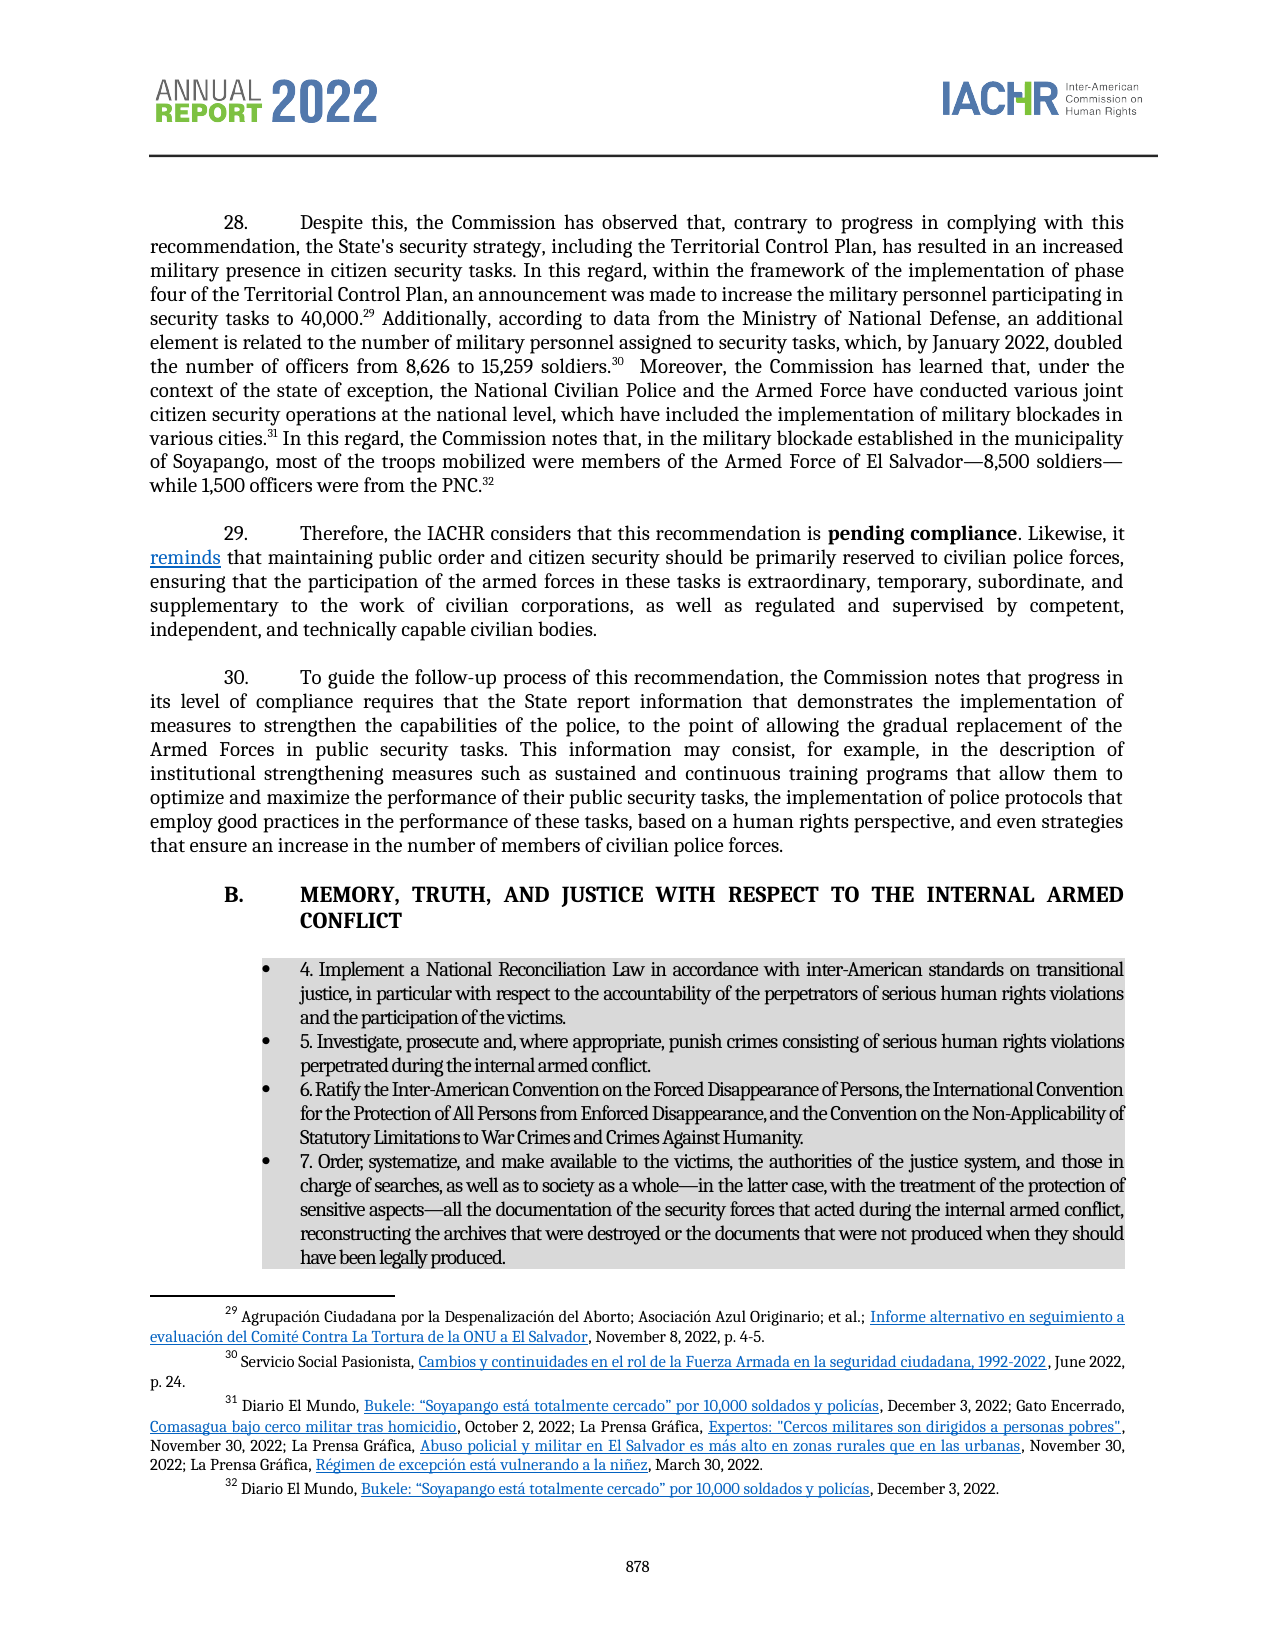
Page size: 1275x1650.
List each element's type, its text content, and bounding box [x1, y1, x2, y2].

subtitle MEMORY, TRUTH, AND JUSTICE WITH RESPECT TO THE INTERNAL ARMED CONFLICT [224, 881, 1125, 934]
title 4. Implement a National Reconciliation Law in accordance with inter-American standards on transitional justice, in particular with respect to the accountability of the perpetrators of serious human rights violations and the participation of the victims. [262, 958, 1125, 1030]
list To guide the follow-up process of this recommendation, the Commission notes that progress in its level of compliance requires that the State report information that demonstrates the implementation of measures to strengthen the capabilities of the police, to the point of allowing the gradual replacement of the Armed Forces in public security tasks. This information may consist, for example, in the description of institutional strengthening measures such as sustained and continuous training programs that allow them to optimize and maximize the performance of their public security tasks, the implementation of police protocols that employ good practices in the performance of these tasks, based on a human rights perspective, and even strategies that ensure an increase in the number of members of civilian police forces. [150, 666, 1125, 857]
list Despite this, the Commission has observed that, contrary to progress in complying with this recommendation, the State's security strategy, including the Territorial Control Plan, has resulted in an increased military presence in citizen security tasks. In this regard, within the framework of the implementation of phase four of the Territorial Control Plan, an announcement was made to increase the military personnel participating in security tasks to 40,000. Additionally, according to data from the Ministry of National Defense, an additional element is related to the number of military personnel assigned to security tasks, which, by January 2022, doubled the number of officers from 8,626 to 15,259 soldiers. Moreover, the Commission has learned that, under the context of the state of exception, the National Civilian Police and the Armed Force have conducted various joint citizen security operations at the national level, which have included the implementation of military blockades in various cities. In this regard, the Commission notes that, in the military blockade established in the municipality of Soyapango, most of the troops mobilized were members of the Armed Force of El Salvador—8,500 soldiers—while 1,500 officers were from the PNC. [150, 211, 1125, 498]
title 6. Ratify the Inter-American Convention on the Forced Disappearance of Persons, the International Convention for the Protection of All Persons from Enforced Disappearance, and the Convention on the Non-Applicability of Statutory Limitations to War Crimes and Crimes Against Humanity. [262, 1078, 1125, 1150]
list Therefore, the IACHR considers that this recommendation is pending compliance. Likewise, it reminds that maintaining public order and citizen security should be primarily reserved to civilian police forces, ensuring that the participation of the armed forces in these tasks is extraordinary, temporary, subordinate, and supplementary to the work of civilian corporations, as well as regulated and supervised by competent, independent, and technically capable civilian bodies. [150, 522, 1125, 642]
title 5. Investigate, prosecute and, where appropriate, punish crimes consisting of serious human rights violations perpetrated during the internal armed conflict. [262, 1030, 1125, 1078]
picture [935, 73, 1159, 125]
title 7. Order, systematize, and make available to the victims, the authorities of the justice system, and those in charge of searches, as well as to society as a whole—in the latter case, with the treatment of the protection of sensitive aspects—all the documentation of the security forces that acted during the internal armed conflict, reconstructing the archives that were destroyed or the documents that were not produced when they should have been legally produced. [262, 1150, 1125, 1269]
picture [150, 73, 380, 128]
